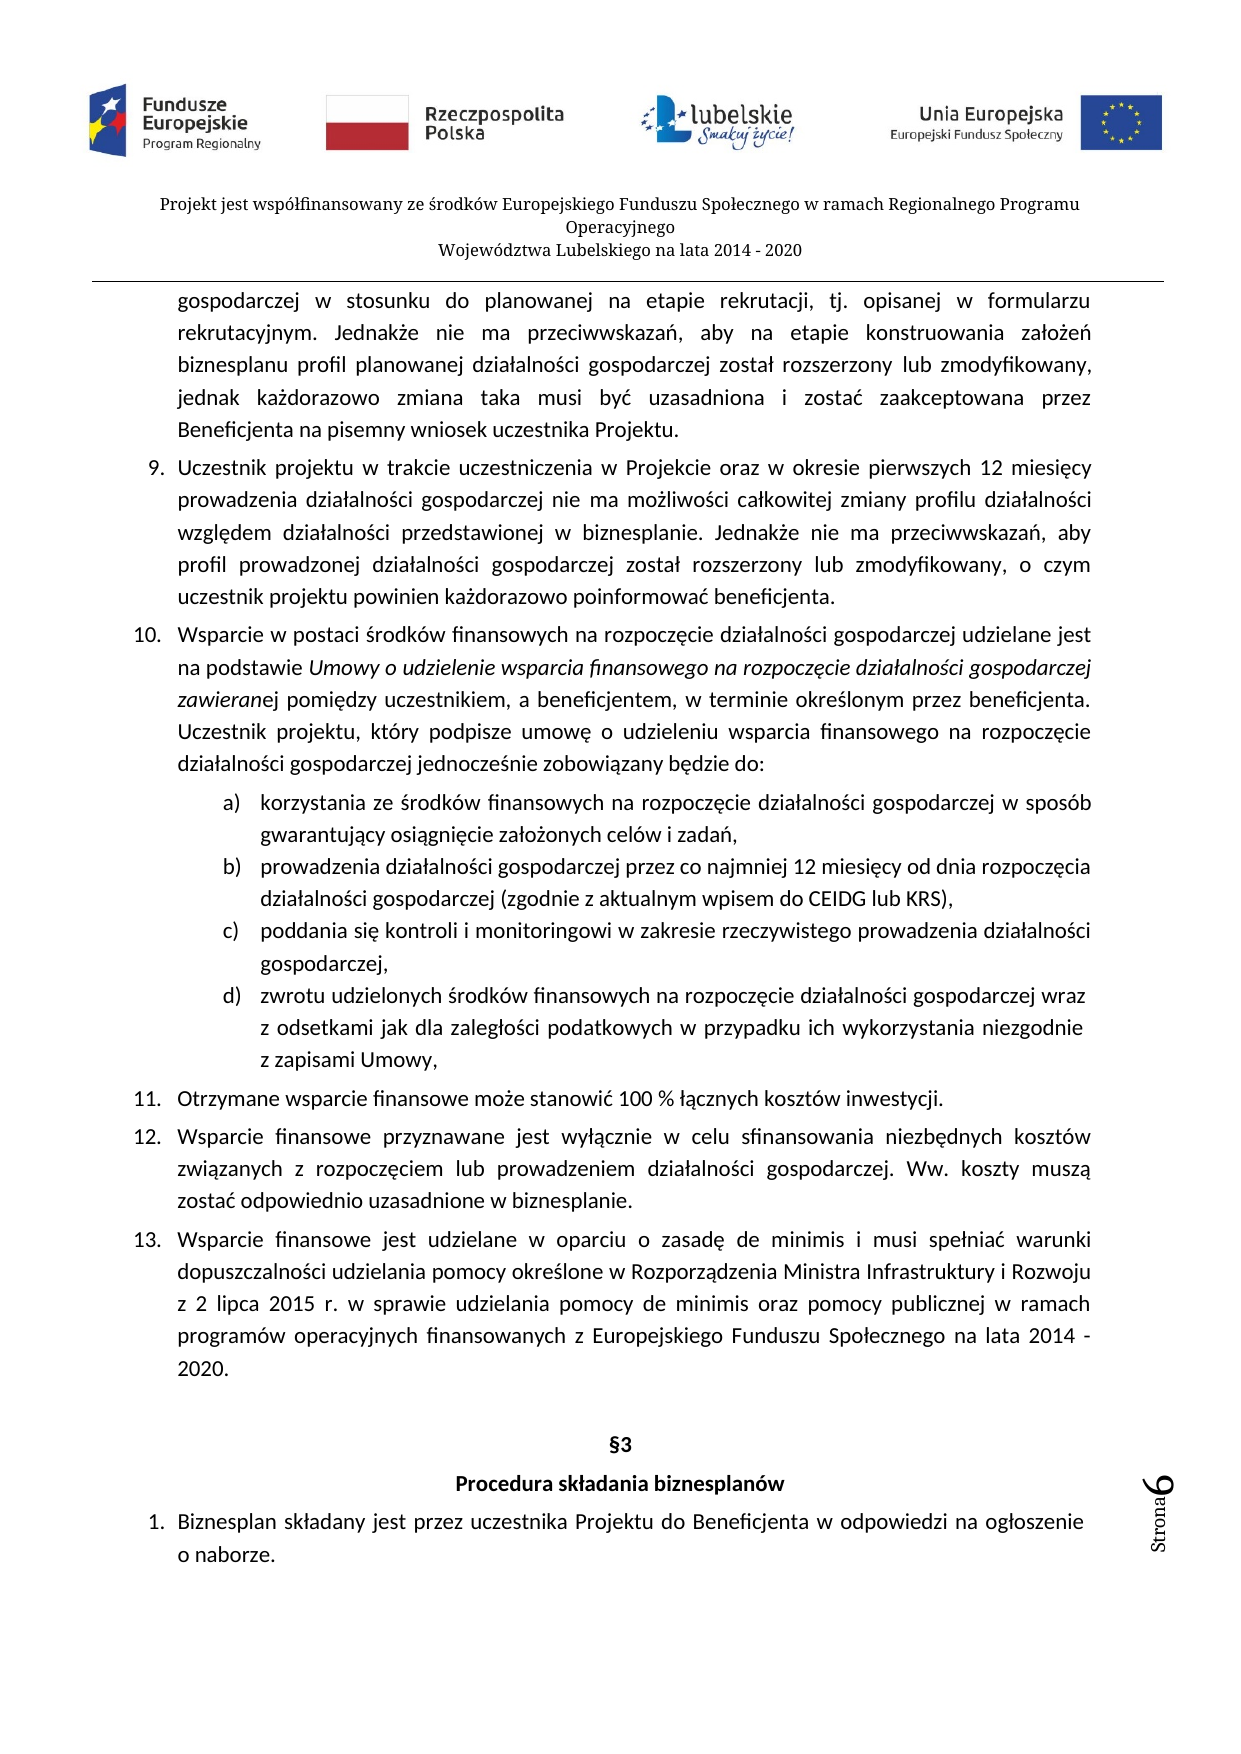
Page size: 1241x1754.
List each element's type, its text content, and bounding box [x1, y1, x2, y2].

list Biznesplan składany jest przez uczestnika Projektu do Beneficjenta w odpowiedzi na ogłoszenie o naborze. [148, 1507, 1093, 1568]
text Procedura składania biznesplanów [148, 1469, 1093, 1497]
list poddania się kontroli i monitoringowi w zakresie rzeczywistego prowadzenia działalności gospodarczej, [223, 917, 1093, 977]
list Wsparcie finansowe przyznawane jest wyłącznie w celu sfinansowania niezbędnych kosztów związanych z rozpoczęciem lub prowadzeniem działalności gospodarczej. Ww. koszty muszą zostać odpowiednio uzasadnione w biznesplanie. [133, 1122, 1093, 1214]
list Uczestnik projektu w trakcie uczestniczenia w Projekcie oraz w okresie pierwszych 12 miesięcy prowadzenia działalności gospodarczej nie ma możliwości całkowitej zmiany profilu działalności względem działalności przedstawionej w biznesplanie. Jednakże nie ma przeciwwskazań, aby profil prowadzonej działalności gospodarczej został rozszerzony lub zmodyfikowany, o czym uczestnik projektu powinien każdorazowo poinformować beneficjenta. [148, 453, 1093, 610]
list Otrzymane wsparcie finansowe może stanowić 100 % łącznych kosztów inwestycji. [133, 1084, 1093, 1112]
picture [39, 57, 1202, 179]
list prowadzenia działalności gospodarczej przez co najmniej 12 miesięcy od dnia rozpoczęcia działalności gospodarczej (zgodnie z aktualnym wpisem do CEIDG lub KRS), [223, 852, 1093, 912]
list Wsparcie w postaci środków finansowych na rozpoczęcie działalności gospodarczej udzielane jest na podstawie Umowy o udzielenie wsparcia finansowego na rozpoczęcie działalności gospodarczej zawieranej pomiędzy uczestnikiem, a beneficjentem, w terminie określonym przez beneficjenta. Uczestnik projektu, który podpisze umowę o udzieleniu wsparcia finansowego na rozpoczęcie działalności gospodarczej jednocześnie zobowiązany będzie do: [133, 621, 1093, 777]
list zwrotu udzielonych środków finansowych na rozpoczęcie działalności gospodarczej wraz z odsetkami jak dla zaległości podatkowych w przypadku ich wykorzystania niezgodnie z zapisami Umowy, [223, 981, 1093, 1073]
list Wsparcie finansowe jest udzielane w oparciu o zasadę de minimis i musi spełniać warunki dopuszczalności udzielania pomocy określone w Rozporządzenia Ministra Infrastruktury i Rozwoju z 2 lipca 2015 r. w sprawie udzielania pomocy de minimis oraz pomocy publicznej w ramach programów operacyjnych finansowanych z Europejskiego Funduszu Społecznego na lata 2014 - 2020. [133, 1225, 1093, 1382]
list korzystania ze środków finansowych na rozpoczęcie działalności gospodarczej w sposób gwarantujący osiągnięcie założonych celów i zadań, [223, 788, 1093, 848]
text §3 [148, 1431, 1093, 1459]
